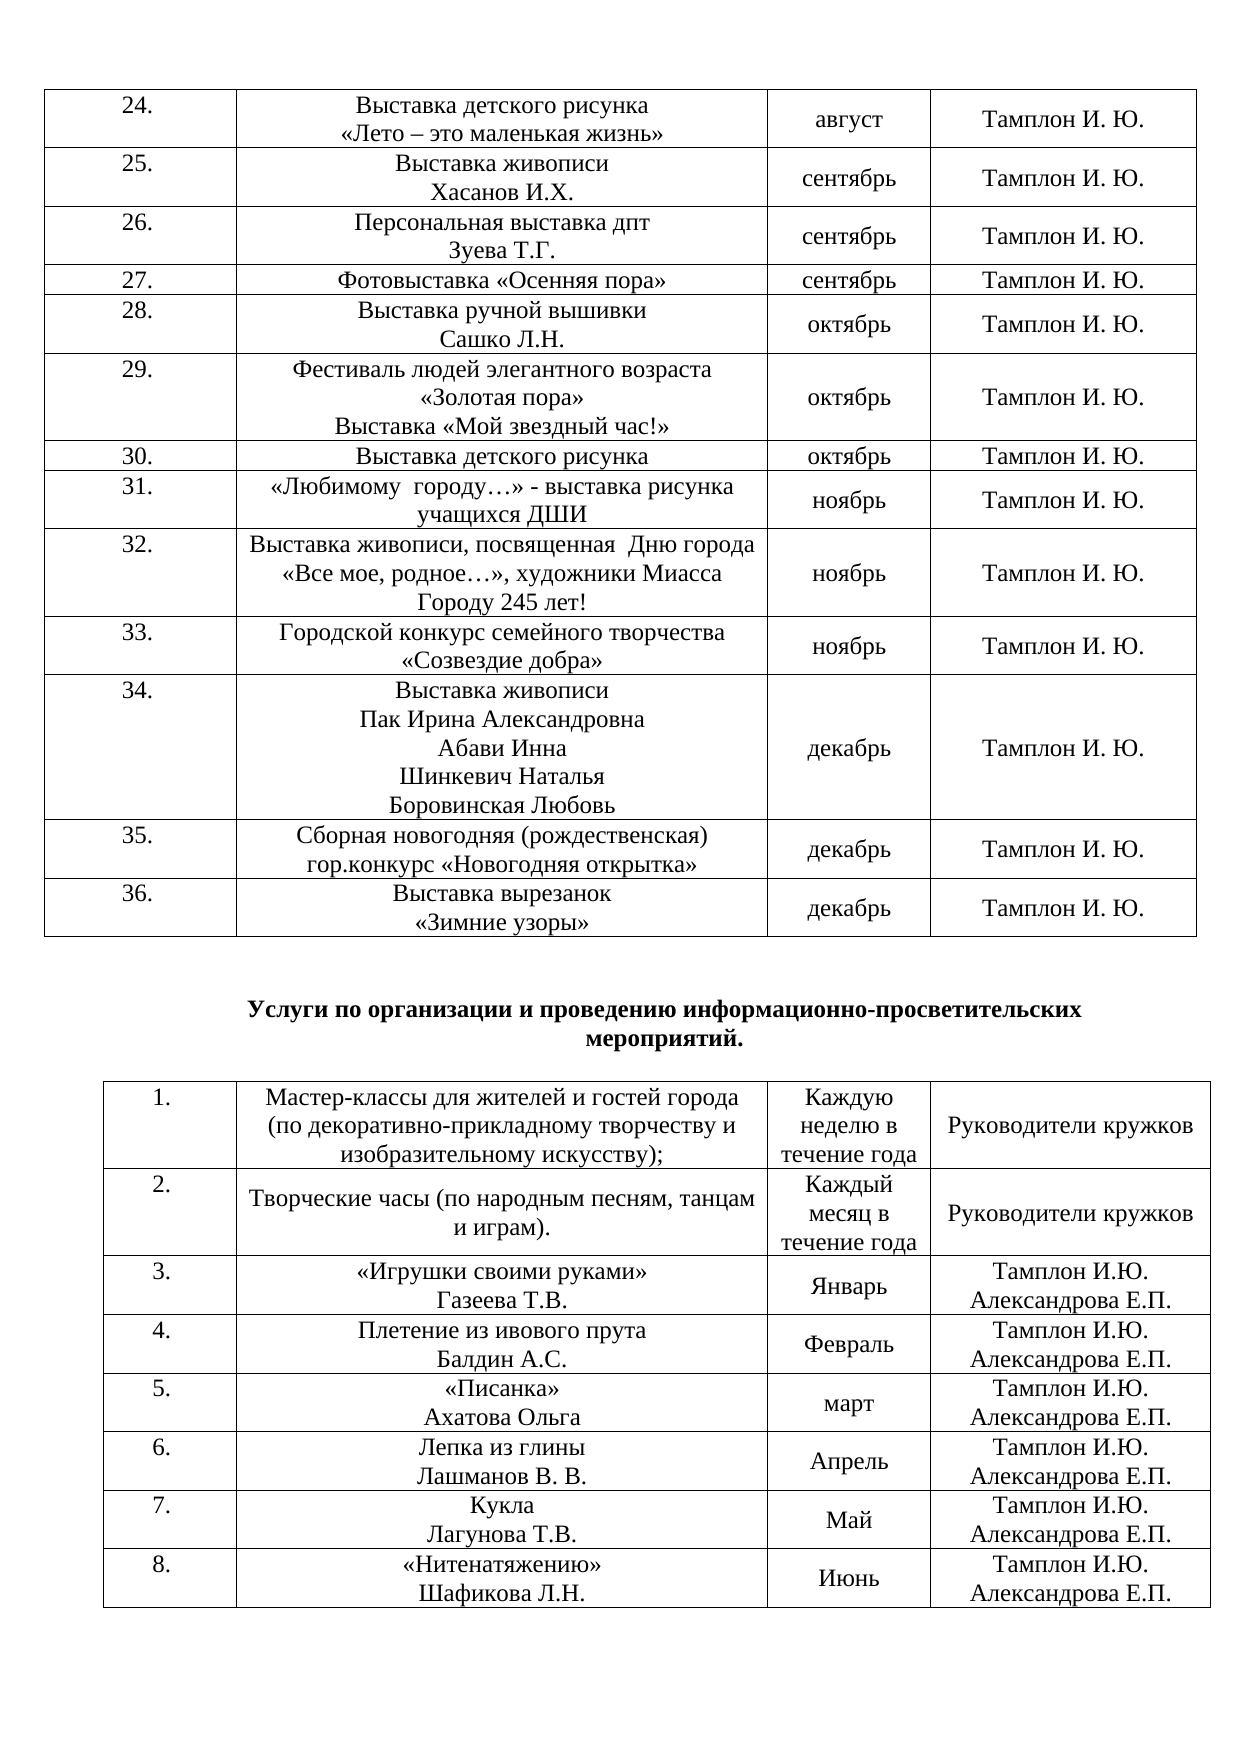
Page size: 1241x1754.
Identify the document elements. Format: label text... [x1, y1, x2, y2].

table_cell [45, 207, 236, 264]
table_cell Фестиваль людей элегантного возраста «Золотая пора» Выставка «Мой звездный час!» [237, 354, 767, 440]
table_cell [45, 617, 236, 674]
table_cell Тамплон И.Ю. Александрова Е.П. [931, 1256, 1210, 1314]
table_cell Выставка живописи Хасанов И.Х. [237, 148, 767, 206]
table_cell [45, 529, 236, 616]
table_cell сентябрь [768, 265, 930, 294]
table_cell [104, 1315, 236, 1372]
table_cell [45, 675, 236, 819]
table_cell Февраль [768, 1315, 930, 1372]
table_cell Апрель [768, 1432, 930, 1489]
table_cell декабрь [768, 820, 930, 877]
table_cell Июнь [768, 1549, 930, 1607]
table_cell [104, 1432, 236, 1489]
table_cell Тамплон И. Ю. [931, 529, 1196, 616]
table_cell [931, 1549, 1210, 1607]
table_cell [104, 1491, 236, 1548]
table_cell Выставка детского рисунка [237, 441, 767, 470]
table_cell август [768, 90, 930, 147]
table_cell Тамплон И. Ю. [931, 879, 1196, 936]
table_cell ноябрь [768, 617, 930, 674]
table_cell «Любимому городу…» - выставка рисунка учащихся ДШИ [237, 471, 767, 528]
table_cell ноябрь [768, 471, 930, 528]
table_cell Выставка детского рисунка «Лето – это маленькая жизнь» [237, 90, 767, 147]
table_cell Кукла Лагунова Т.В. [237, 1491, 767, 1548]
table_cell Лепка из глины Лашманов В. В. [237, 1432, 767, 1489]
table_cell Персональная выставка дпт Зуева Т.Г. [237, 207, 767, 264]
table_cell Тамплон И. Ю. [931, 265, 1196, 294]
table_cell [104, 1256, 236, 1314]
table_cell март [768, 1374, 930, 1431]
table_cell [45, 471, 236, 528]
table_cell [45, 148, 236, 206]
table_cell Тамплон И. Ю. [931, 207, 1196, 264]
table_cell «Нитенатяжению» Шафикова Л.Н. [237, 1549, 767, 1607]
table_cell Тамплон И. Ю. [931, 148, 1196, 206]
table_header Руководители кружков [931, 1082, 1210, 1168]
table_cell [45, 265, 236, 294]
table_cell [45, 295, 236, 353]
table_cell Выставка ручной вышивки Сашко Л.Н. [237, 295, 767, 353]
table_cell Плетение из ивового прута Балдин А.С. [237, 1315, 767, 1372]
table_cell Выставка вырезанок «Зимние узоры» [237, 879, 767, 936]
table_cell декабрь [768, 675, 930, 819]
table_cell Сборная новогодняя (рождественская) гор.конкурс «Новогодняя открытка» [237, 820, 767, 877]
table_cell Каждый месяц в течение года [768, 1169, 930, 1255]
text Услуги по организации и проведению информационно-просветительских мероприятий. [177, 994, 1152, 1052]
table_cell [104, 1169, 236, 1255]
table_cell Тамплон И. Ю. [931, 441, 1196, 470]
table_cell Тамплон И.Ю. Александрова Е.П. [931, 1491, 1210, 1548]
table_cell Выставка живописи, посвященная Дню города «Все мое, родное…», художники Миасса Городу 245 лет! [237, 529, 767, 616]
table_cell Руководители кружков [931, 1169, 1210, 1255]
table_cell Городской конкурс семейного творчества «Созвездие добра» [237, 617, 767, 674]
table_cell Тамплон И. Ю. [931, 354, 1196, 440]
table_cell [45, 879, 236, 936]
table_cell декабрь [768, 879, 930, 936]
table_cell [45, 820, 236, 877]
table_cell [104, 1374, 236, 1431]
table_header Мастер-классы для жителей и гостей города (по декоративно-прикладному творчеству и изобразительному искусству); [237, 1082, 767, 1168]
table_cell Выставка живописи Пак Ирина Александровна Абави Инна Шинкевич Наталья Боровинская Любовь [237, 675, 767, 819]
table_cell [45, 90, 236, 147]
table_cell Творческие часы (по народным песням, танцам и играм). [237, 1169, 767, 1255]
table_cell Январь [768, 1256, 930, 1314]
table_cell Тамплон И. Ю. [931, 295, 1196, 353]
table_cell Фотовыставка «Осенняя пора» [237, 265, 767, 294]
table_cell Тамплон И.Ю. Александрова Е.П. [931, 1374, 1210, 1431]
table_cell [104, 1549, 236, 1607]
table_cell Тамплон И. Ю. [931, 90, 1196, 147]
table_cell октябрь [768, 441, 930, 470]
table_cell сентябрь [768, 207, 930, 264]
table_cell [45, 441, 236, 470]
table_cell Тамплон И.Ю. Александрова Е.П. [931, 1432, 1210, 1489]
table_cell Тамплон И. Ю. [931, 471, 1196, 528]
table_cell Тамплон И. Ю. [931, 820, 1196, 877]
table_header [104, 1082, 236, 1168]
table_header Каждую неделю в течение года [768, 1082, 930, 1168]
table_cell Тамплон И. Ю. [931, 675, 1196, 819]
table_cell Май [768, 1491, 930, 1548]
table_cell Тамплон И. Ю. [931, 617, 1196, 674]
table_cell Тамплон И.Ю. Александрова Е.П. [931, 1315, 1210, 1372]
table_cell октябрь [768, 295, 930, 353]
table_cell «Игрушки своими руками» Газеева Т.В. [237, 1256, 767, 1314]
table_cell «Писанка» Ахатова Ольга [237, 1374, 767, 1431]
table_cell сентябрь [768, 148, 930, 206]
table_cell октябрь [768, 354, 930, 440]
table_cell ноябрь [768, 529, 930, 616]
table_cell [45, 354, 236, 440]
